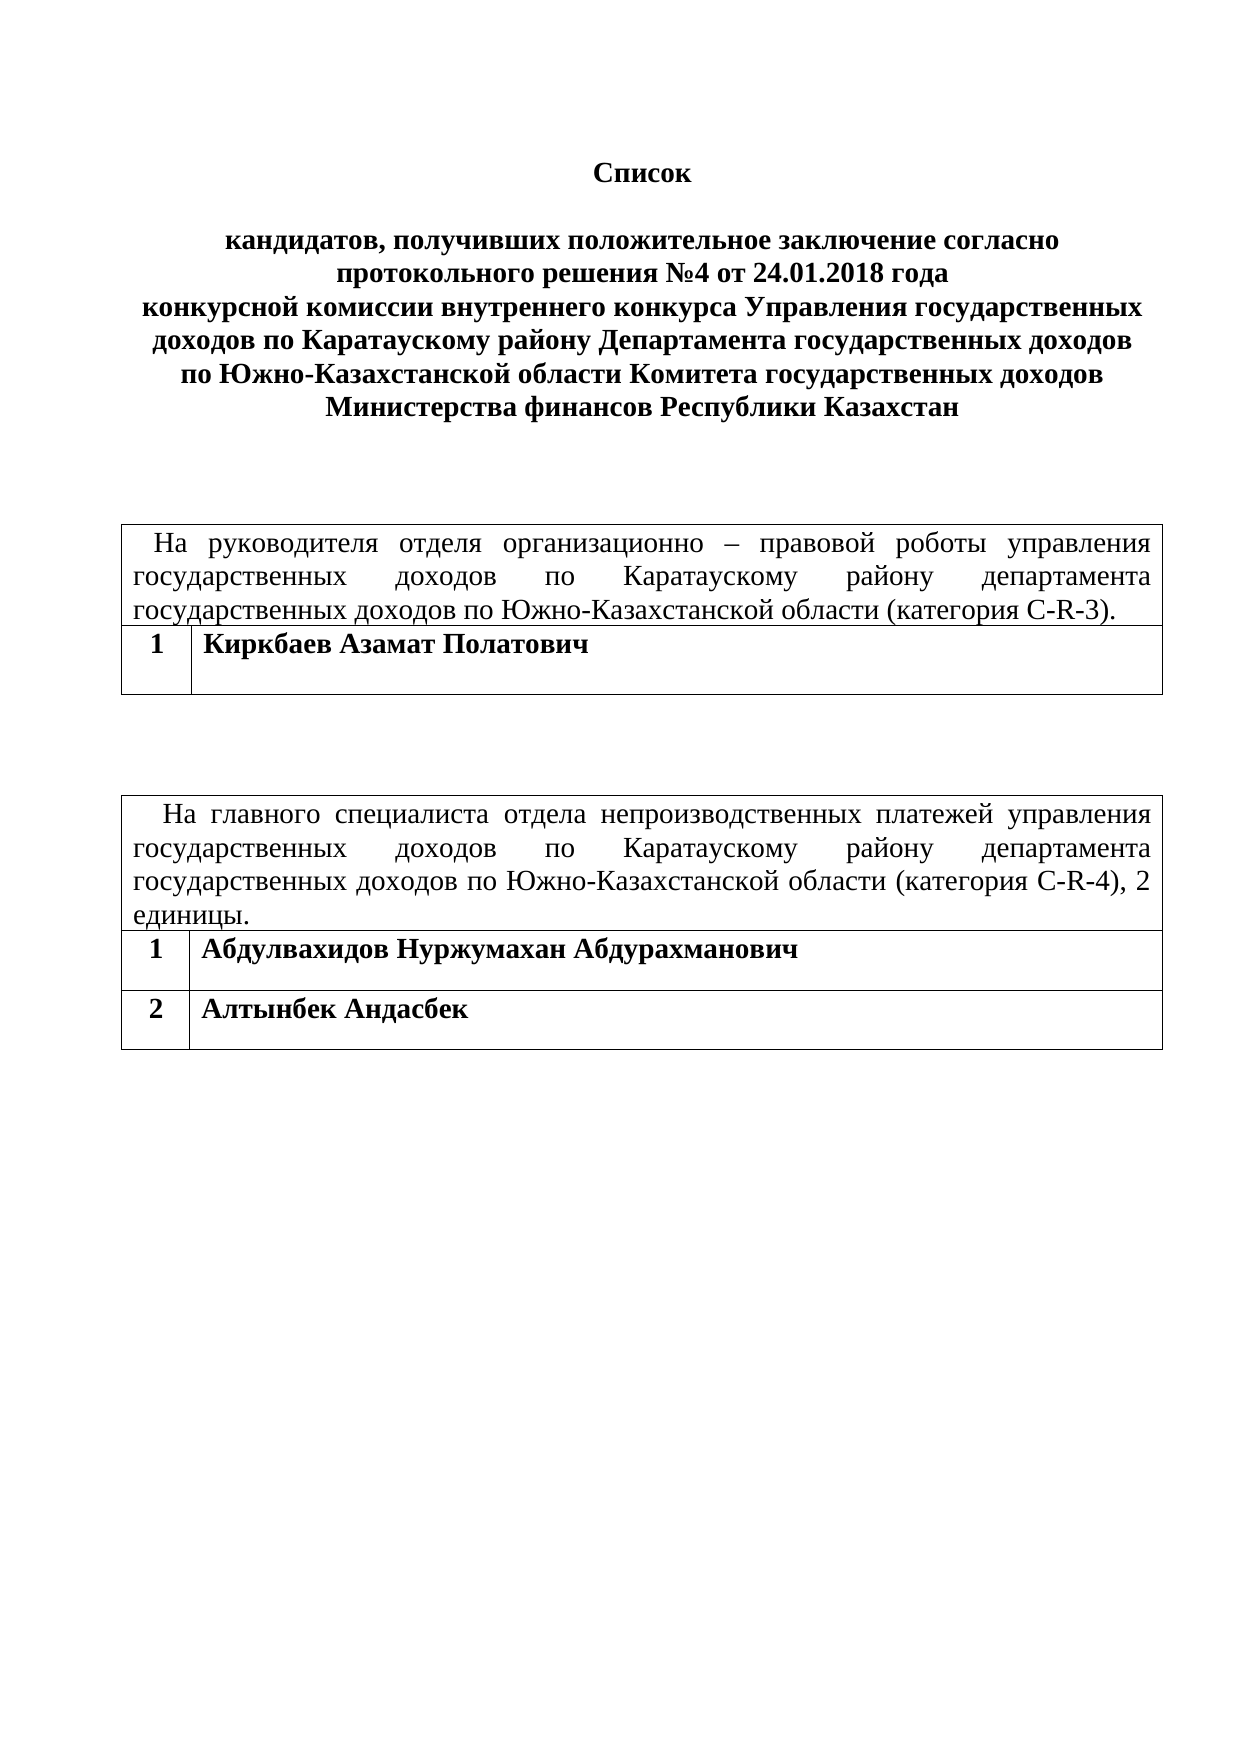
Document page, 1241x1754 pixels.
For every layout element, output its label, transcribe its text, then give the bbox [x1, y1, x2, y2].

text конкурсной комиссии внутреннего конкурса Управления государственных доходов по Каратаускому району Департамента государственных доходов по Южно-Казахстанской области Комитета государственных доходов Министерства финансов Республики Казахстан [133, 289, 1152, 423]
table_cell Абдулвахидов Нуржумахан Абдурахманович [190, 931, 1162, 990]
text кандидатов, получивших положительное заключение согласно протокольного решения №4 от 24.01.2018 года [133, 222, 1152, 289]
table_header На руководителя отделя организационно – правовой роботы управления государственных доходов по Каратаускому району департамента государственных доходов по Южно-Казахстанской области (категория С-R-3). [122, 525, 1162, 625]
text Список [133, 155, 1152, 188]
table_cell Киркбаев Азамат Полатович [192, 626, 1162, 693]
table_cell 2 [122, 991, 189, 1049]
table_cell Алтынбек Андасбек [190, 991, 1162, 1049]
table_header На главного специалиста отдела непроизводственных платежей управления государственных доходов по Каратаускому району департамента государственных доходов по Южно-Казахстанской области (категория С-R-4), 2 единицы. [122, 796, 1162, 930]
table_cell 1 [122, 931, 189, 990]
table_cell 1 [122, 626, 191, 693]
